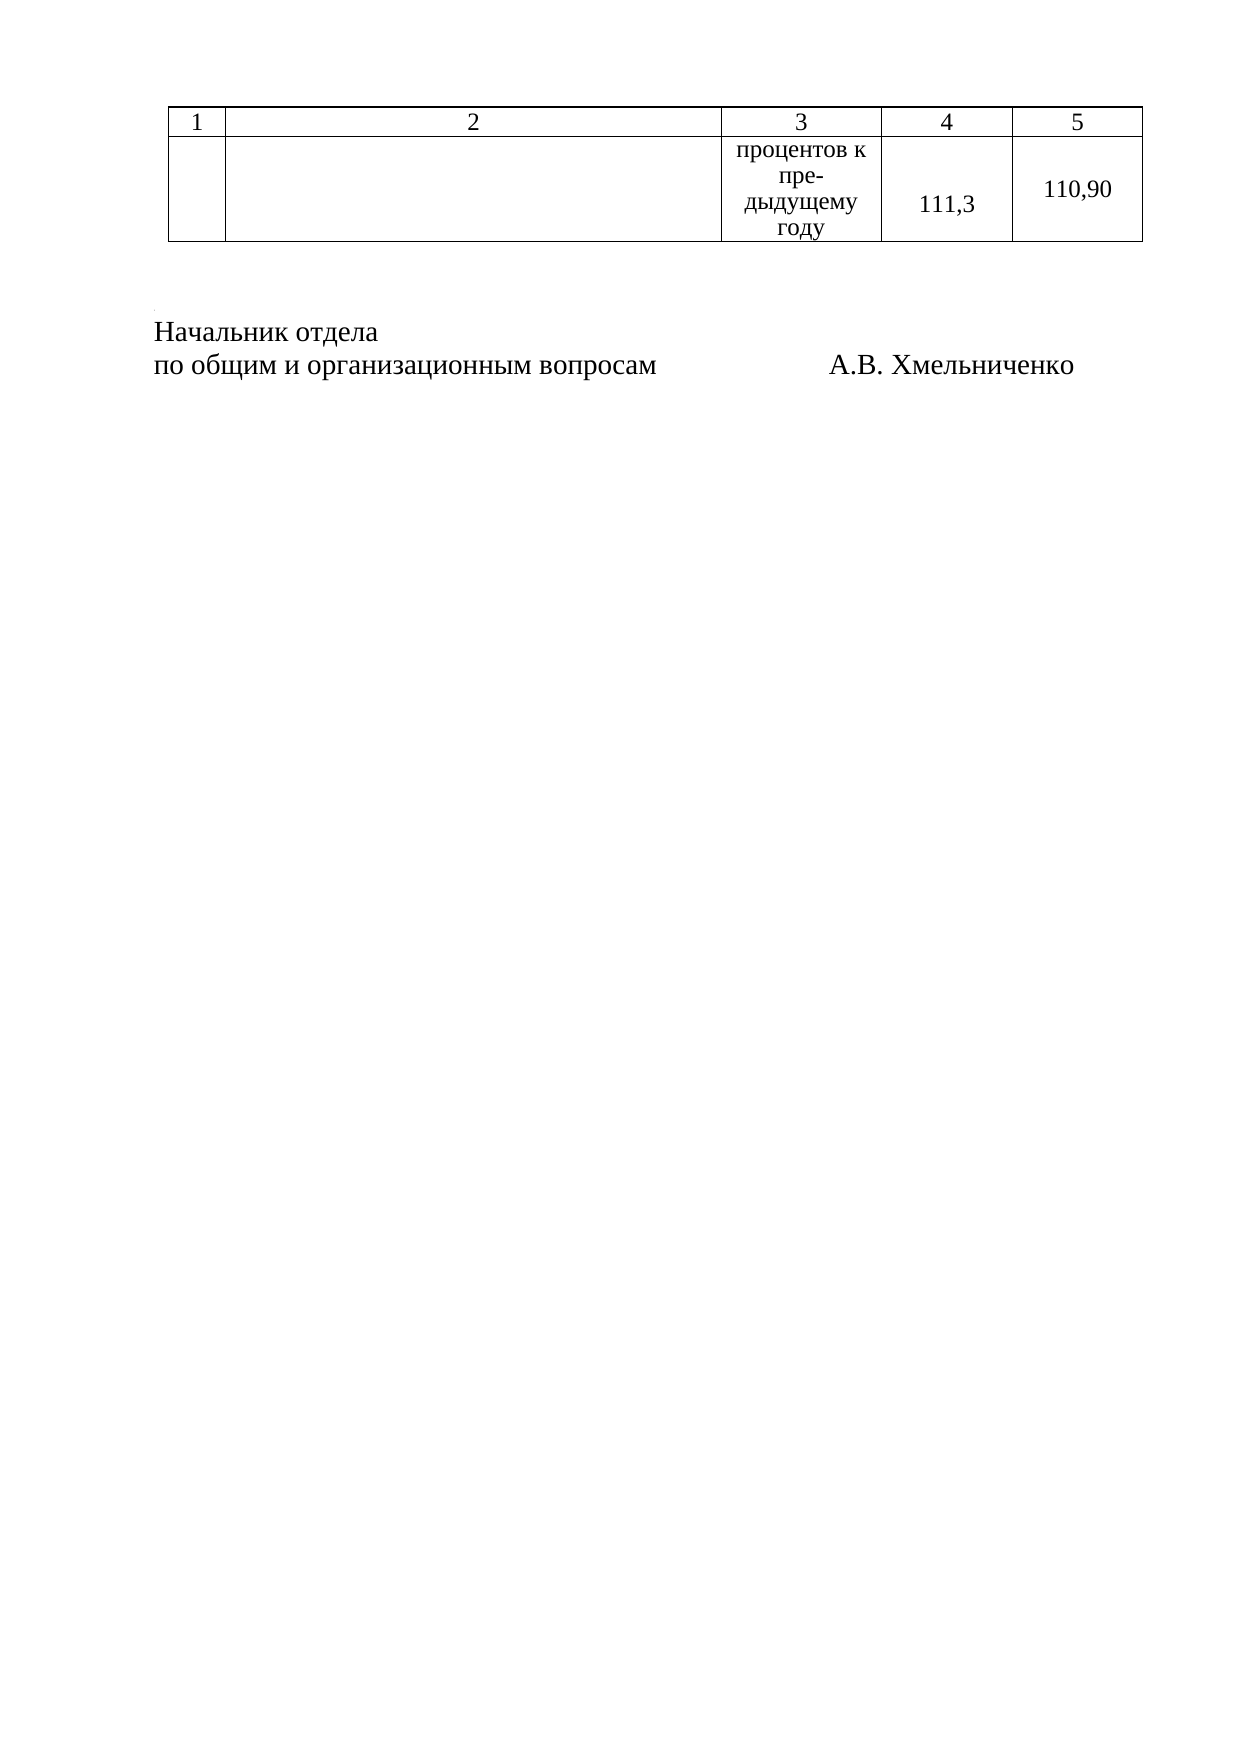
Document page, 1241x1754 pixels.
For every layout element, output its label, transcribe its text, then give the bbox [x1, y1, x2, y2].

table_cell [169, 137, 225, 241]
table_cell процентов к предыдущему году [722, 137, 881, 241]
table_header 5 [1013, 108, 1142, 136]
table_cell 110,90 [1013, 137, 1142, 241]
table_header 4 [882, 108, 1012, 136]
table_cell [226, 137, 721, 241]
text по общим и организационным вопросам А.В. Хмельниченко [153, 347, 1128, 381]
table_header 3 [722, 108, 881, 136]
table_header 2 [226, 108, 721, 136]
table_cell 111,3 [882, 137, 1012, 241]
table_header 1 [169, 108, 225, 136]
text Начальник отдела [153, 314, 1128, 347]
